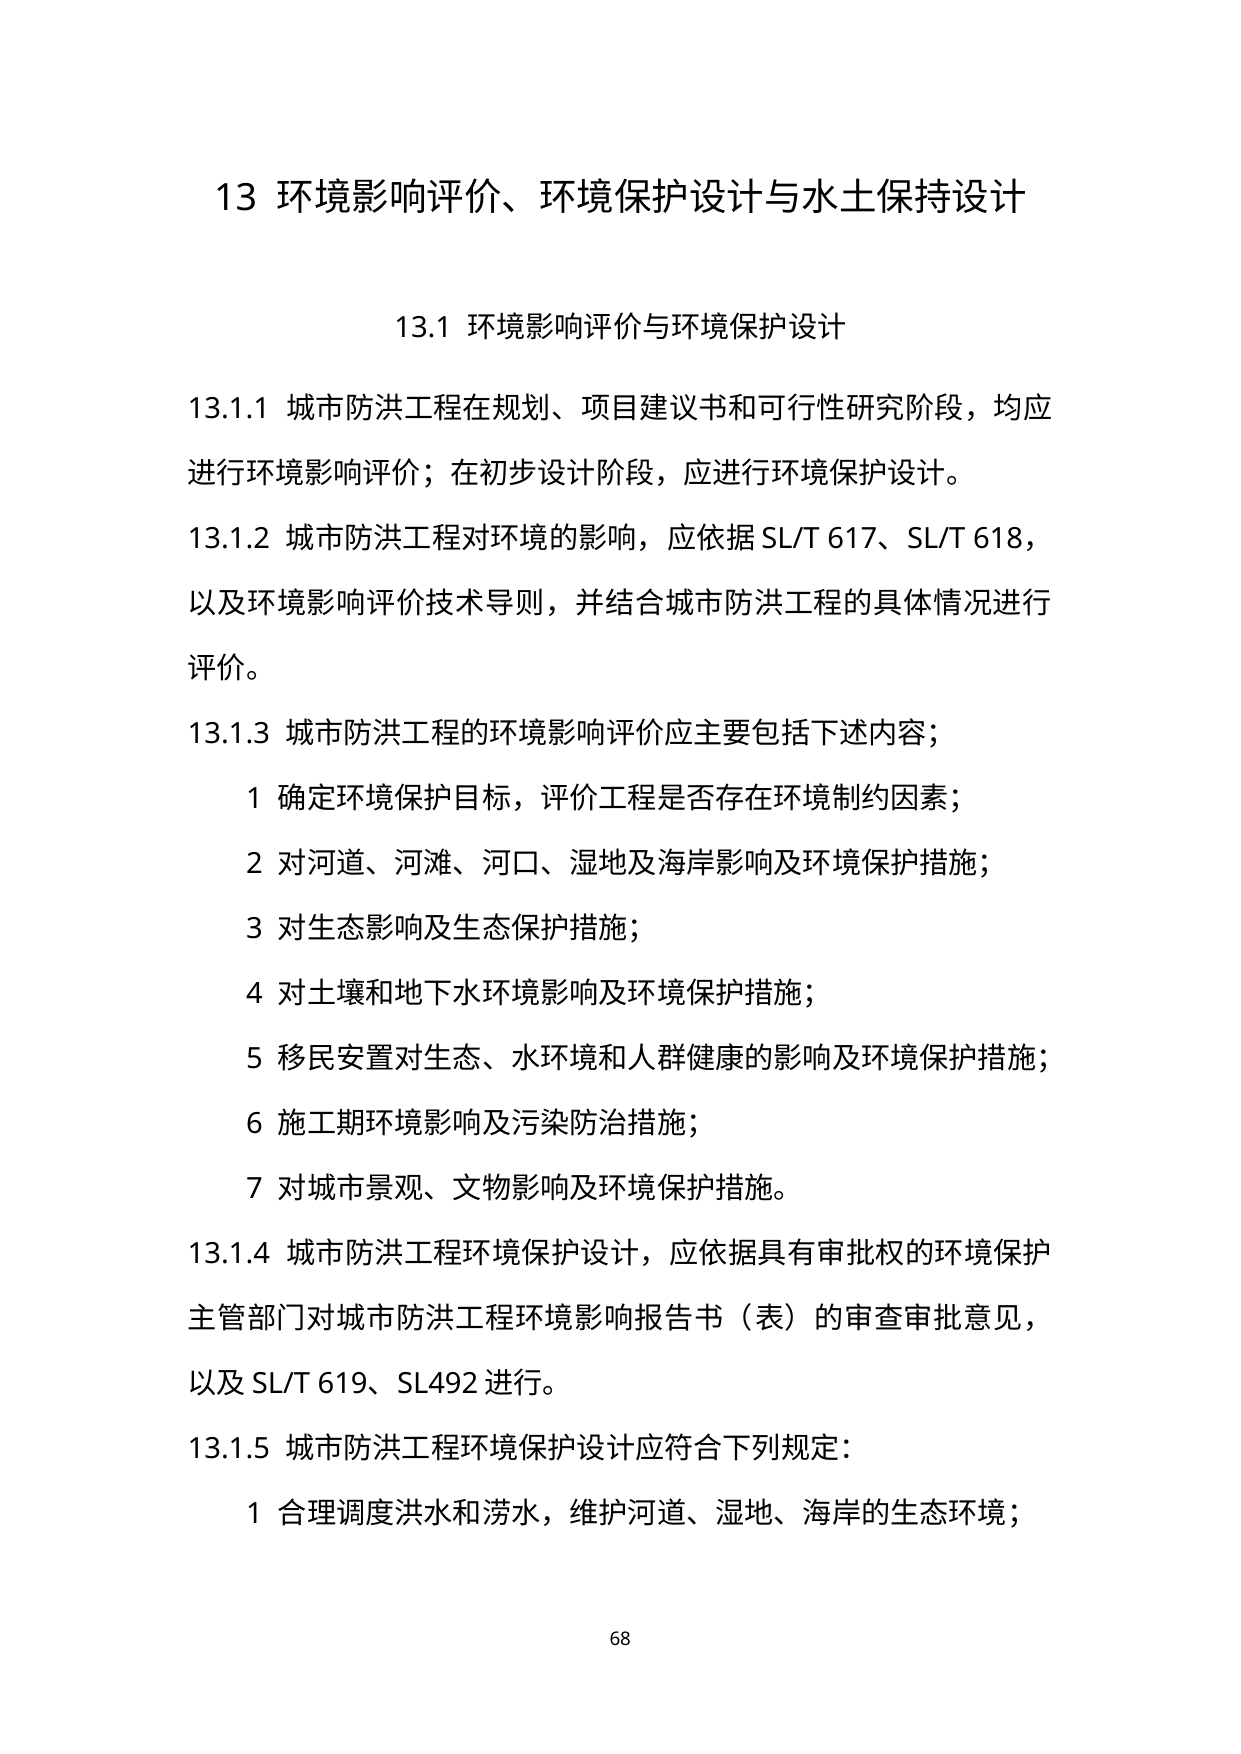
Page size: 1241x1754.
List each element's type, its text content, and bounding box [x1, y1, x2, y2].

text 3 对生态影响及生态保护措施； [187, 893, 1053, 958]
text 4 对土壤和地下水环境影响及环境保护措施； [187, 958, 1053, 1023]
text 2 对河道、河滩、河口、湿地及海岸影响及环境保护措施； [187, 828, 1053, 893]
text 13.1.1 城市防洪工程在规划、项目建议书和可行性研究阶段，均应进行环境影响评价；在初步设计阶段，应进行环境保护设计。 [187, 373, 1053, 503]
text 13.1.4 城市防洪工程环境保护设计，应依据具有审批权的环境保护主管部门对城市防洪工程环境影响报告书（表）的审查审批意见，以及SL/T 619、SL492进行。 [187, 1218, 1053, 1413]
text 7 对城市景观、文物影响及环境保护措施。 [187, 1153, 1053, 1218]
text 13.1.5 城市防洪工程环境保护设计应符合下列规定： [187, 1413, 1053, 1478]
subtitle 13.1 环境影响评价与环境保护设计 [187, 292, 1053, 357]
text 13.1.3 城市防洪工程的环境影响评价应主要包括下述内容； [187, 698, 1053, 763]
text 6 施工期环境影响及污染防治措施； [187, 1088, 1053, 1153]
text 13.1.2 城市防洪工程对环境的影响，应依据SL/T 617、SL/T 618，以及环境影响评价技术导则，并结合城市防洪工程的具体情况进行评价。 [187, 503, 1053, 698]
subtitle 13 环境影响评价、环境保护设计与水土保持设计 [187, 162, 1053, 227]
text 1 确定环境保护目标，评价工程是否存在环境制约因素； [187, 763, 1053, 828]
text 1 合理调度洪水和涝水，维护河道、湿地、海岸的生态环境； [187, 1478, 1053, 1543]
text 5 移民安置对生态、水环境和人群健康的影响及环境保护措施； [187, 1023, 1053, 1088]
